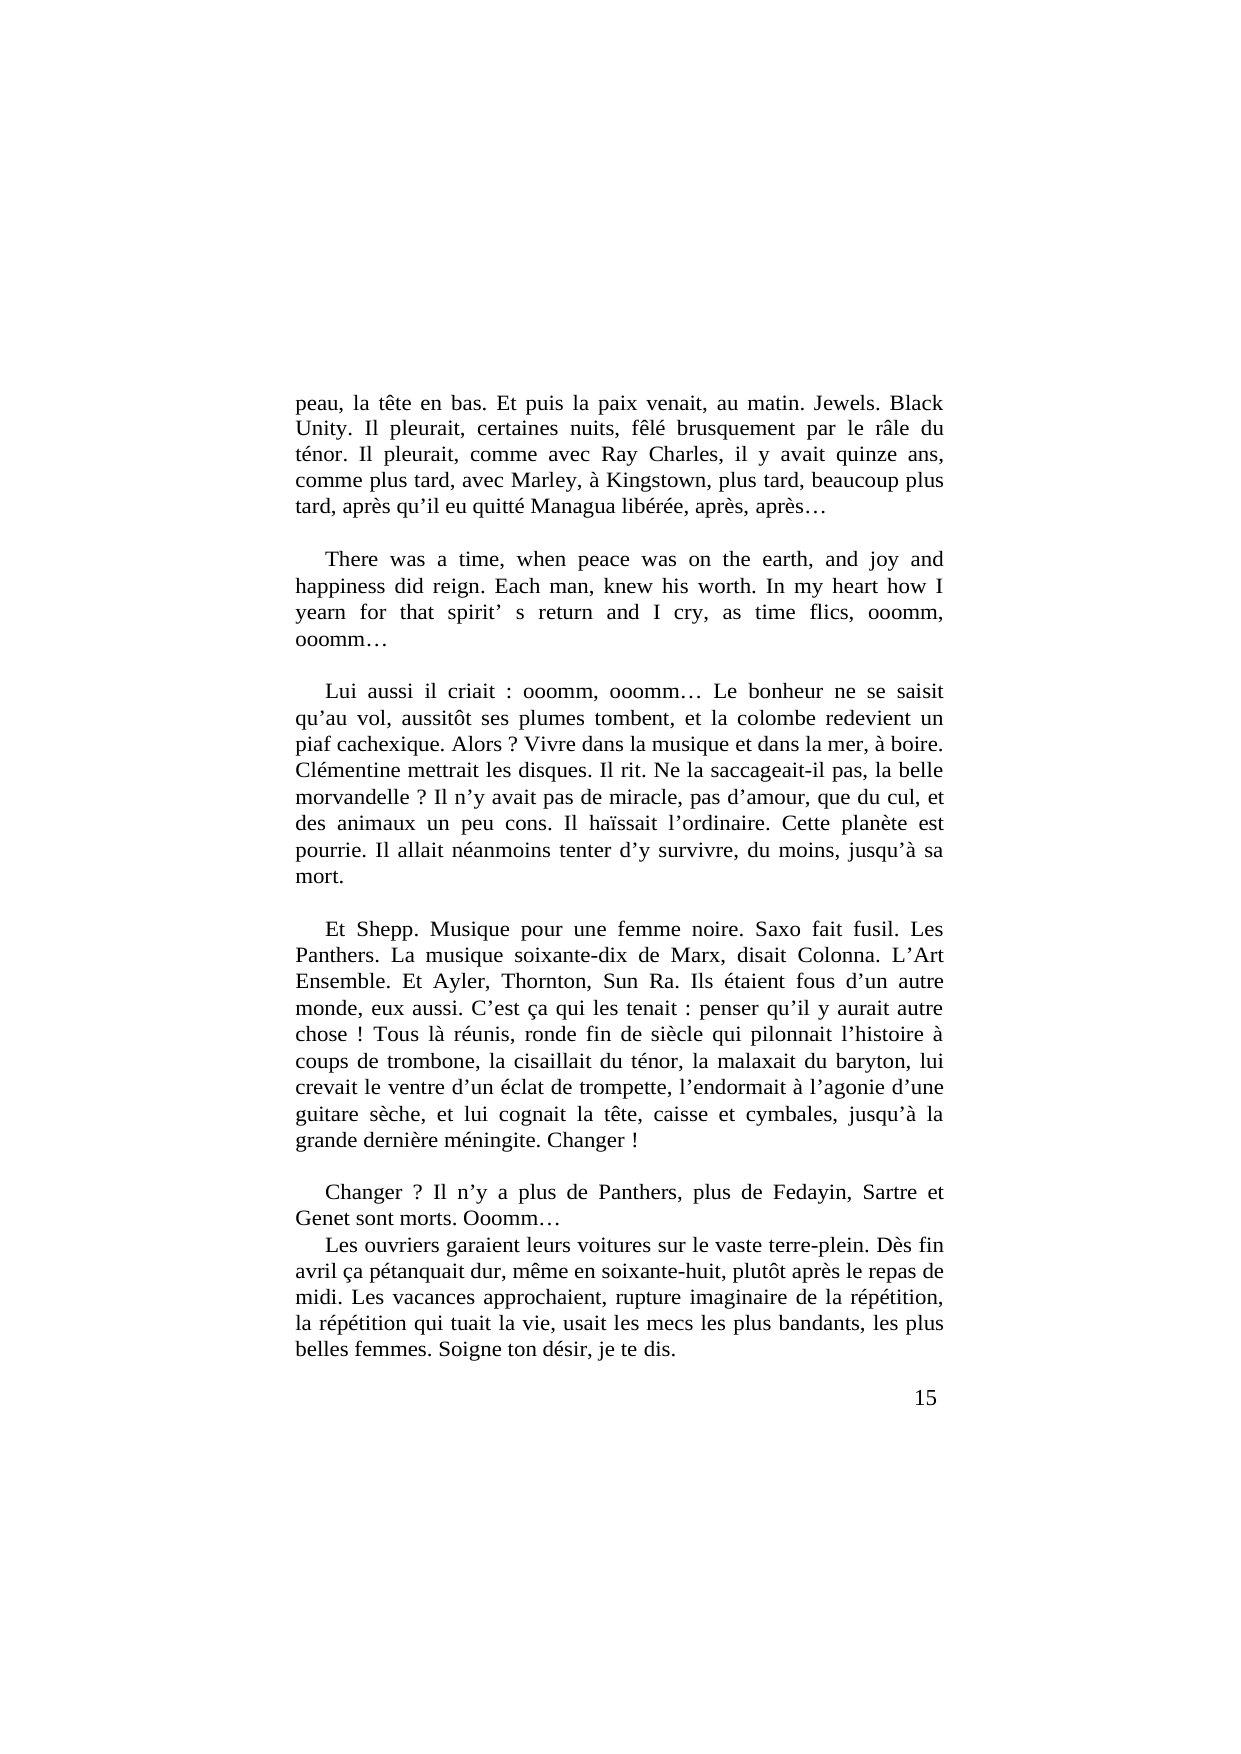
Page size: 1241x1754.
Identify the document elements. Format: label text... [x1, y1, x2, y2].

text Changer ? Il n’y a plus de Panthers, plus de Fedayin, Sartre et Genet sont morts. Ooomm… [295, 1179, 945, 1231]
text There was a time, when peace was on the earth, and joy and happiness did reign. Each man, knew his worth. In my heart how I yearn for that spirit’ s return and I cry, as time flics, ooomm, ooomm… [295, 546, 945, 651]
text peau, la tête en bas. Et puis la paix venait, au matin. Jewels. Black Unity. Il pleurait, certaines nuits, fêlé brusquement par le râle du ténor. Il pleurait, comme avec Ray Charles, il y avait quinze ans, comme plus tard, avec Marley, à Kingstown, plus tard, beaucoup plus tard, après qu’il eu quitté Managua libérée, après, après… [295, 389, 945, 518]
text Et Shepp. Musique pour une femme noire. Saxo fait fusil. Les Panthers. La musique soixante-dix de Marx, disait Colonna. L’Art Ensemble. Et Ayler, Thornton, Sun Ra. Ils étaient fous d’un autre monde, eux aussi. C’est ça qui les tenait : penser qu’il y aurait autre chose ! Tous là réunis, ronde fin de siècle qui pilonnait l’histoire à coups de trombone, la cisaillait du ténor, la malaxait du baryton, lui crevait le ventre d’un éclat de trompette, l’endormait à l’agonie d’une guitare sèche, et lui cognait la tête, caisse et cymbales, jusqu’à la grande dernière méningite. Changer ! [295, 916, 945, 1152]
text Les ouvriers garaient leurs voitures sur le vaste terre-plein. Dès fin avril ça pétanquait dur, même en soixante-huit, plutôt après le repas de midi. Les vacances approchaient, rupture imaginaire de la répétition, la répétition qui tuait la vie, usait les mecs les plus bandants, les plus belles femmes. Soigne ton désir, je te dis. [295, 1232, 945, 1361]
text Lui aussi il criait : ooomm, ooomm… Le bonheur ne se saisit qu’au vol, aussitôt ses plumes tombent, et la colombe redevient un piaf cachexique. Alors ? Vivre dans la musique et dans la mer, à boire. Clémentine mettrait les disques. Il rit. Ne la saccageait-il pas, la belle morvandelle ? Il n’y avait pas de miracle, pas d’amour, que du cul, et des animaux un peu cons. Il haïssait l’ordinaire. Cette planète est pourrie. Il allait néanmoins tenter d’y survivre, du moins, jusqu’à sa mort. [295, 678, 945, 888]
